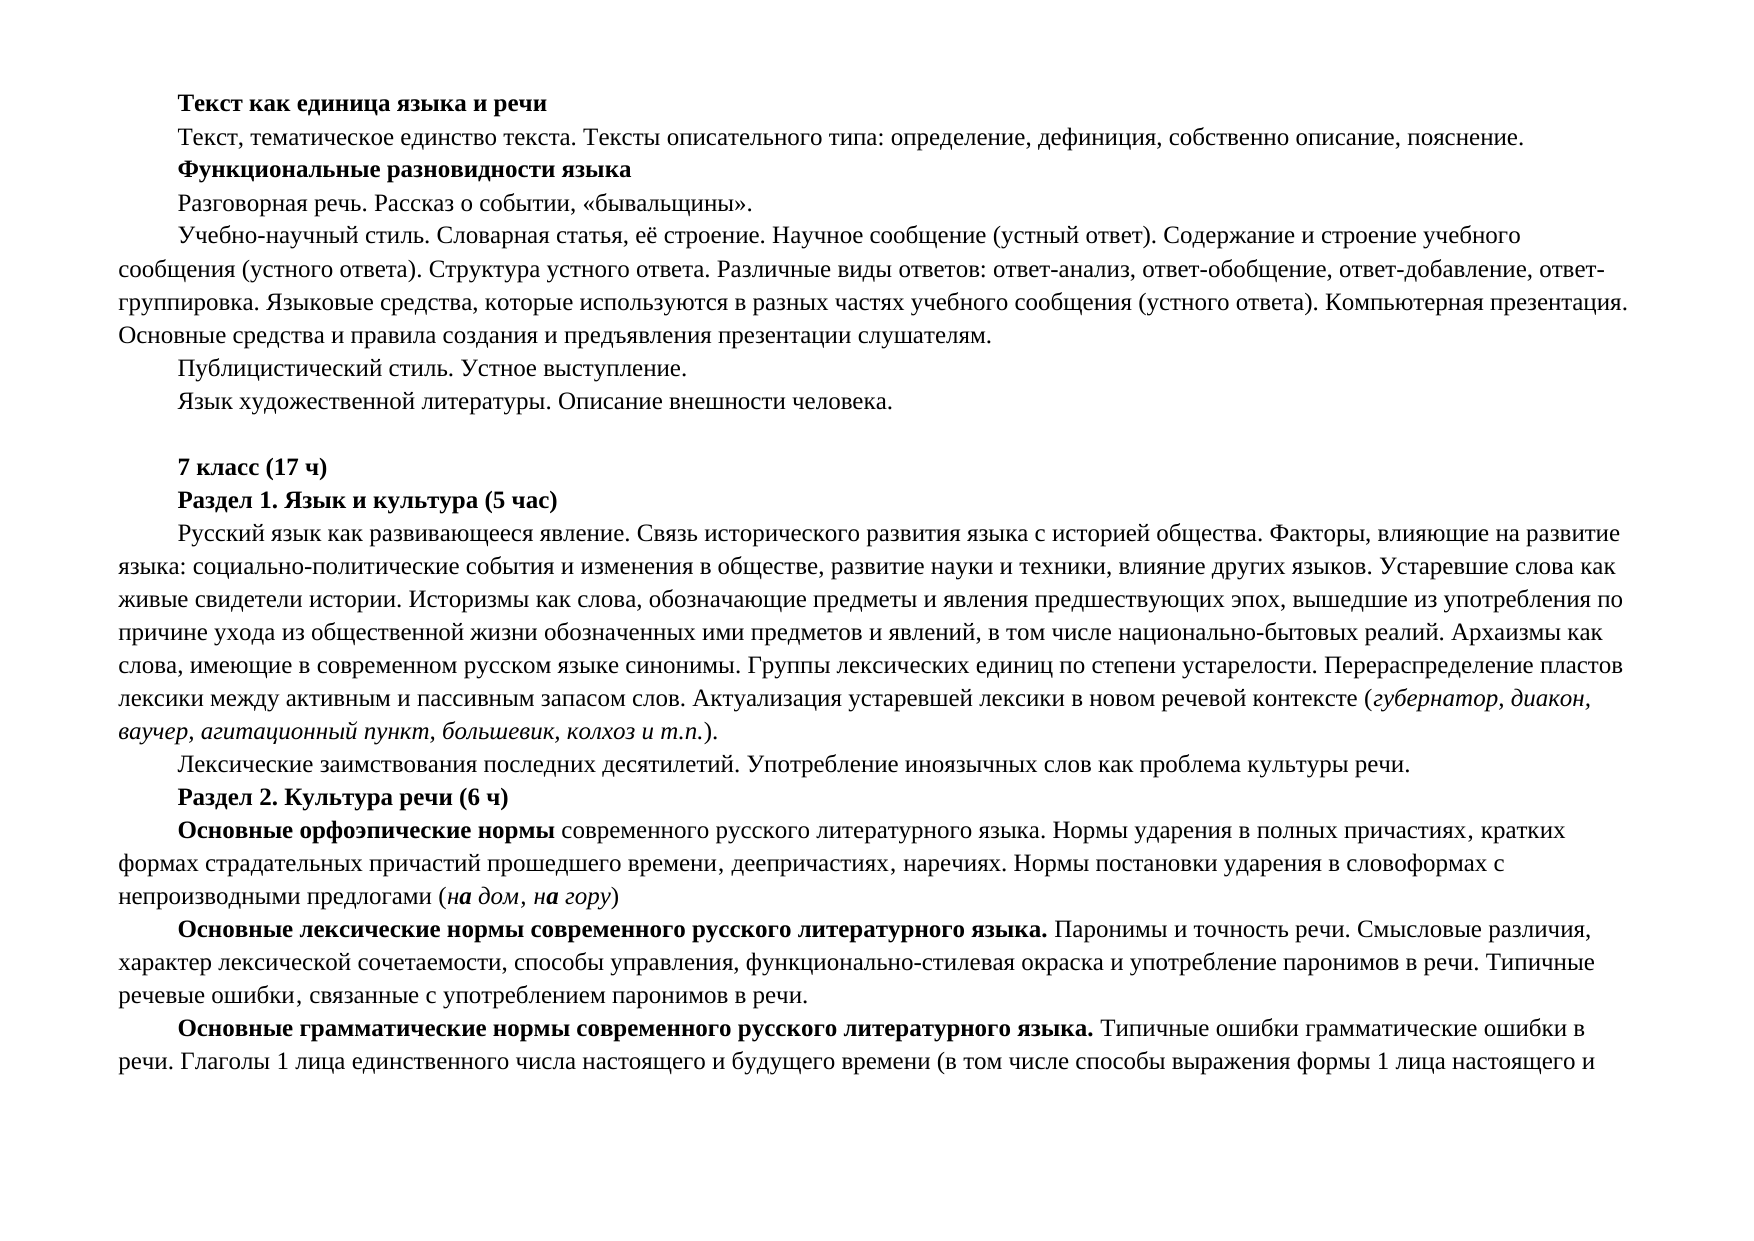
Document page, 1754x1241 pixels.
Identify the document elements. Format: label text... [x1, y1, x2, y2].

text Основные лексические нормы современного русского литературного языка. Паронимы и точность речи. Смысловые различия, характер лексической сочетаемости, способы управления, функционально-стилевая окраска и употребление паронимов в речи. Типичные речевые ошибки‚ связанные с употреблением паронимов в речи. [118, 914, 1636, 1009]
text Текст как единица языка и речи [118, 88, 1636, 117]
text Лексические заимствования последних десятилетий. Употребление иноязычных слов как проблема культуры речи. [118, 749, 1636, 778]
text Русский язык как развивающееся явление. Связь исторического развития языка с историей общества. Факторы, влияющие на развитие языка: социально-политические события и изменения в обществе, развитие науки и техники, влияние других языков. Устаревшие слова как живые свидетели истории. Историзмы как слова, обозначающие предметы и явления предшествующих эпох, вышедшие из употребления по причине ухода из общественной жизни обозначенных ими предметов и явлений, в том числе национально-бытовых реалий. Архаизмы как слова, имеющие в современном русском языке синонимы. Группы лексических единиц по степени устарелости. Перераспределение пластов лексики между активным и пассивным запасом слов. Актуализация устаревшей лексики в новом речевой контексте (губернатор, диакон, ваучер, агитационный пункт, большевик, колхоз и т.п.). [118, 518, 1636, 745]
text Раздел 2. Культура речи (6 ч) [118, 782, 1636, 811]
text Раздел 1. Язык и культура (5 час) [118, 485, 1636, 513]
text Публицистический стиль. Устное выступление. [118, 353, 1636, 381]
text Учебно-научный стиль. Словарная статья, её строение. Научное сообщение (устный ответ). Содержание и строение учебного сообщения (устного ответа). Структура устного ответа. Различные виды ответов: ответ-анализ, ответ-обобщение, ответ-добавление, ответ-группировка. Языковые средства, которые используются в разных частях учебного сообщения (устного ответа). Компьютерная презентация. Основные средства и правила создания и предъявления презентации слушателям. [118, 221, 1636, 348]
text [118, 1013, 1636, 1075]
text Текст, тематическое единство текста. Тексты описательного типа: определение, дефиниция, собственно описание, пояснение. [118, 122, 1636, 150]
text Язык художественной литературы. Описание внешности человека. [118, 386, 1636, 414]
text Функциональные разновидности языка [118, 154, 1636, 183]
text Разговорная речь. Рассказ о событии, «бывальщины». [118, 188, 1636, 216]
text Основные орфоэпические нормы современного русского литературного языка. Нормы ударения в полных причастиях‚ кратких формах страдательных причастий прошедшего времени‚ деепричастиях‚ наречиях. Нормы постановки ударения в словоформах с непроизводными предлогами (на дом‚ на гору) [118, 815, 1636, 910]
text 7 класс (17 ч) [118, 452, 1636, 481]
